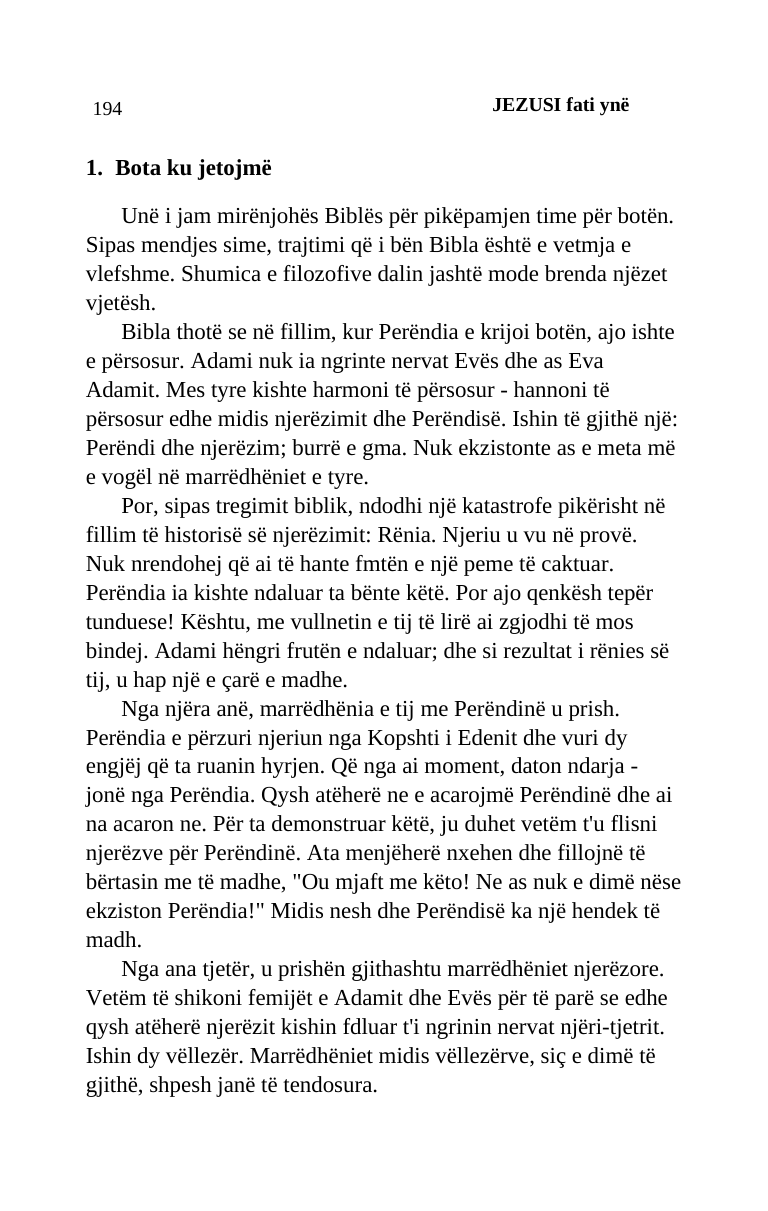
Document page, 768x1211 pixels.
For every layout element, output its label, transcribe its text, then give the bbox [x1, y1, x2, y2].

subtitle Bota ku jetojmë [86, 157, 682, 180]
text 194 [92, 99, 122, 119]
text Bibla thotë se në fillim, kur Perëndia e krijoi botën, ajo ishte e përsosur. Adami nuk ia ngrinte nervat Evës dhe as Eva Adamit. Mes tyre kishte harmoni të përsosur - hannoni të përsosur edhe midis njerëzimit dhe Perëndisë. Ishin të gjithë një: Perëndi dhe njerëzim; burrë e gma. Nuk ekzistonte as e meta më e vogël në marrëdhëniet e tyre. [86, 316, 682, 490]
text Unë i jam mirënjohës Biblës për pikëpamjen time për botën. Sipas mendjes sime, trajtimi që i bën Bibla është e vetmja e vlefshme. Shumica e filozofive dalin jashtë mode brenda njëzet vjetësh. [86, 201, 682, 316]
text Nga njëra anë, marrëdhënia e tij me Perëndinë u prish. Perëndia e përzuri njeriun nga Kopshti i Edenit dhe vuri dy engjëj që ta ruanin hyrjen. Që nga ai moment, daton ndarja - jonë nga Perëndia. Qysh atëherë ne e acarojmë Perëndinë dhe ai na acaron ne. Për ta demonstruar këtë, ju duhet vetëm t'u flisni njerëzve për Perëndinë. Ata menjëherë nxehen dhe fillojnë të bërtasin me të madhe, "Ou mjaft me këto! Ne as nuk e dimë nëse ekziston Perëndia!" Midis nesh dhe Perëndisë ka një hendek të madh. [86, 693, 682, 953]
text JEZUSI fati ynë [492, 96, 629, 116]
text Por, sipas tregimit biblik, ndodhi një katastrofe pikërisht në fillim të historisë së njerëzimit: Rënia. Njeriu u vu në provë. Nuk nrendohej që ai të hante fmtën e një peme të caktuar. Perëndia ia kishte ndaluar ta bënte këtë. Por ajo qenkësh tepër tunduese! Kështu, me vullnetin e tij të lirë ai zgjodhi të mos bindej. Adami hëngri frutën e ndaluar; dhe si rezultat i rënies së tij, u hap një e çarë e madhe. [86, 490, 682, 693]
text Nga ana tjetër, u prishën gjithashtu marrëdhëniet njerëzore. Vetëm të shikoni femijët e Adamit dhe Evës për të parë se edhe qysh atëherë njerëzit kishin fdluar t'i ngrinin nervat njëri-tjetrit. Ishin dy vëllezër. Marrëdhëniet midis vëllezërve, siç e dimë të gjithë, shpesh janë të tendosura. [86, 953, 682, 1098]
